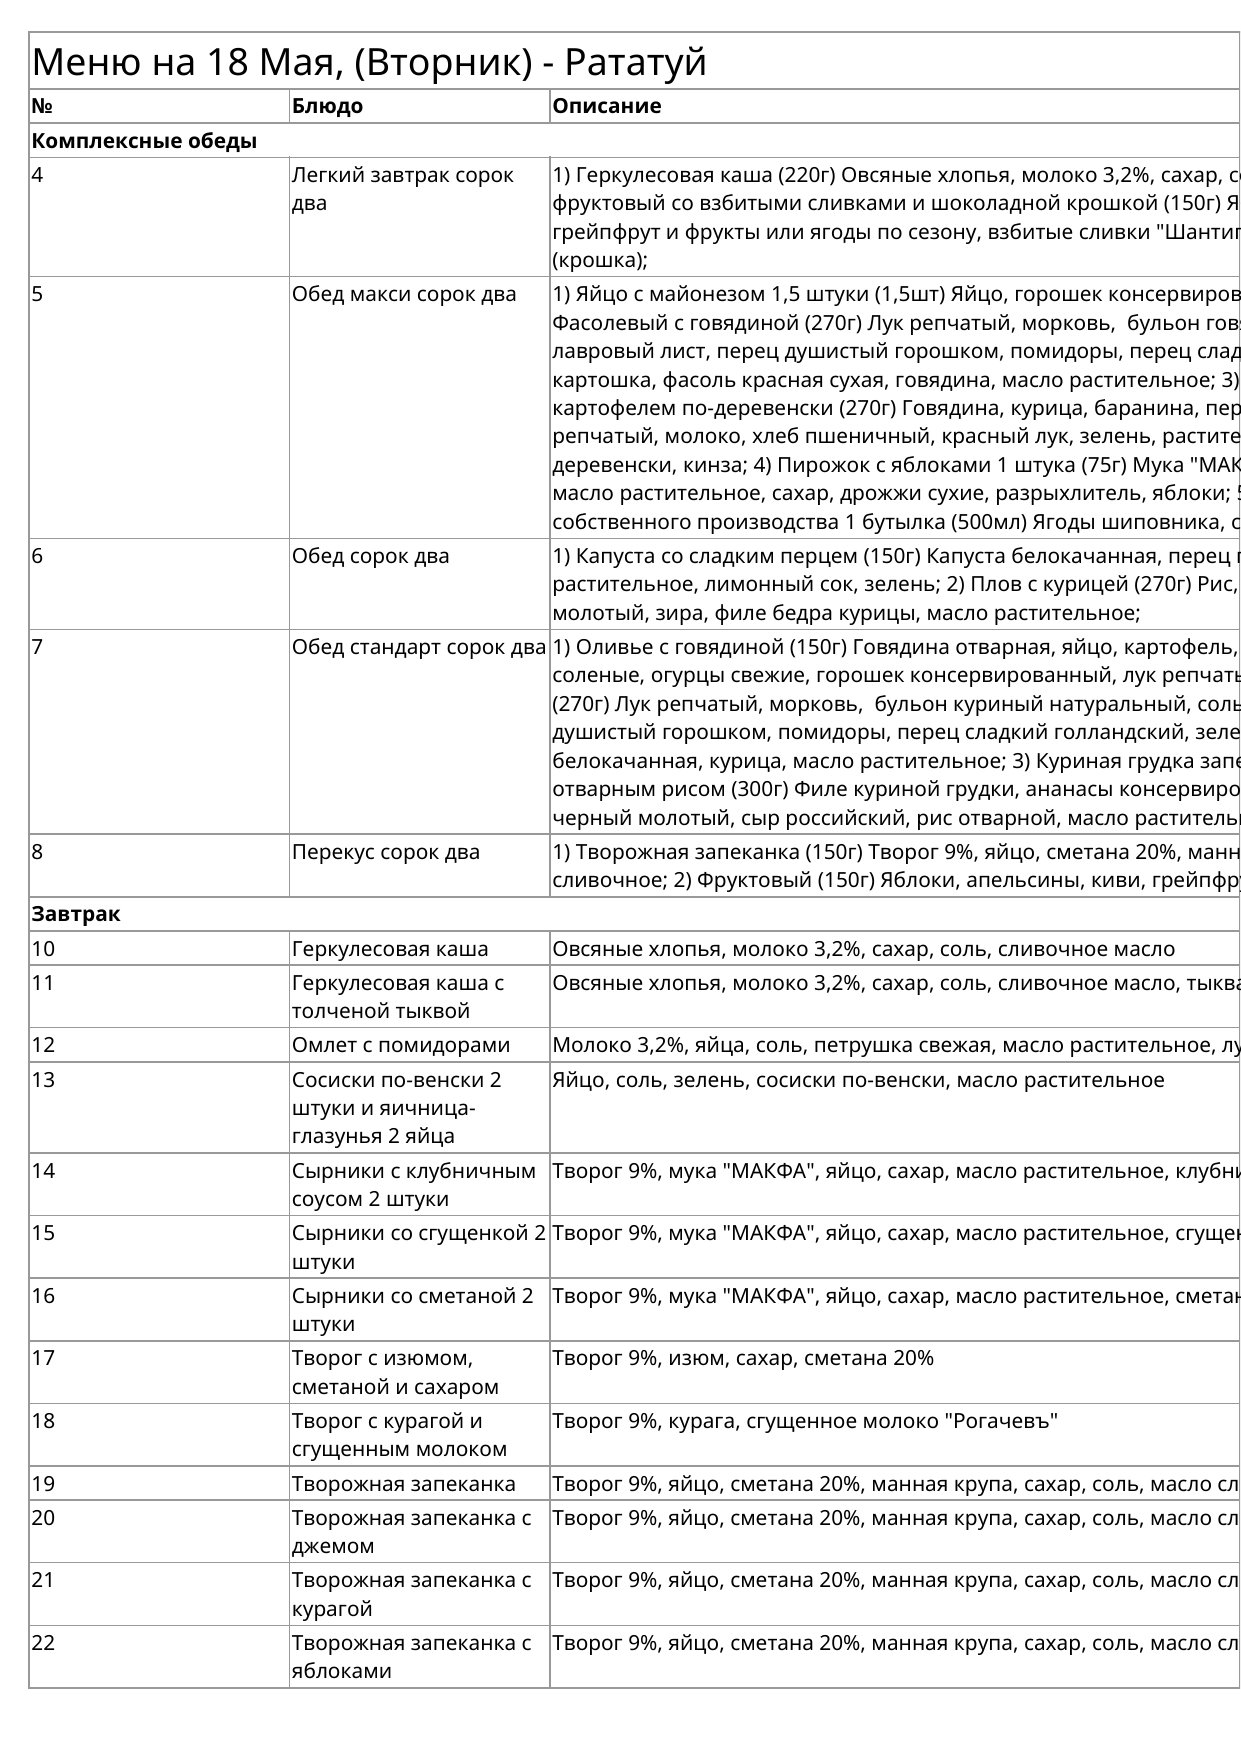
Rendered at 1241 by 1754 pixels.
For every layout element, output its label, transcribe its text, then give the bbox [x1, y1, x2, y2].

table_cell 1) Геркулесовая каша (220г) Овсяные хлопья, молоко 3,2%, сахар, соль, сливочное масло; 2) фруктовый со взбитыми сливками и шоколадной крошкой (150г) Яблоки, апельсины, киви, грейпфрут и фрукты или ягоды по сезону, взбитые сливки "Шантипак", молочный шоколад (крошка); [551, 158, 1239, 276]
table_cell Геркулесовая каша с толченой тыквой [290, 966, 549, 1027]
table_cell 7 [30, 630, 289, 833]
table_cell Геркулесовая каша [290, 932, 549, 964]
table_cell Творожная запеканка [290, 1467, 549, 1499]
table_cell Творог 9%, мука "МАКФА", яйцо, сахар, масло растительное, сметана 20% [551, 1279, 1239, 1340]
table_cell Творог 9%, мука "МАКФА", яйцо, сахар, масло растительное, сгущенное молоко "Рогачевъ" [551, 1216, 1239, 1277]
table_cell Яйцо, соль, зелень, сосиски по-венски, масло растительное [551, 1063, 1239, 1152]
table_cell 6 [30, 539, 289, 628]
table_cell Творог 9%, яйцо, сметана 20%, манная крупа, сахар, соль, масло сливочное [551, 1467, 1239, 1499]
table_cell Обед макси сорок два [290, 277, 549, 537]
table_cell Описание [551, 90, 1239, 122]
table_cell Комплексные обеды [30, 124, 1239, 156]
table_cell Овсяные хлопья, молоко 3,2%, сахар, соль, сливочное масло [551, 932, 1239, 964]
table_cell 22 [30, 1626, 289, 1687]
table_cell Легкий завтрак сорок два [290, 158, 549, 276]
table_cell Творог 9%, яйцо, сметана 20%, манная крупа, сахар, соль, масло сливочное, джем [551, 1501, 1239, 1562]
table_cell Омлет с помидорами [290, 1028, 549, 1061]
table_cell Блюдо [290, 90, 549, 122]
table_cell Творожная запеканка с джемом [290, 1501, 549, 1562]
table_cell 20 [30, 1501, 289, 1562]
table_cell Творог 9%, курага, сгущенное молоко "Рогачевъ" [551, 1404, 1239, 1465]
table_cell 21 [30, 1563, 289, 1624]
table_cell 12 [30, 1028, 289, 1061]
table_cell Творог 9%, яйцо, сметана 20%, манная крупа, сахар, соль, масло сливочное, курага [551, 1563, 1239, 1624]
table_cell Обед стандарт сорок два [290, 630, 549, 833]
table_cell 19 [30, 1467, 289, 1499]
table_cell 13 [30, 1063, 289, 1152]
table_cell Молоко 3,2%, яйца, соль, петрушка свежая, масло растительное, лук репчатый, помидоры [551, 1028, 1239, 1061]
table_cell 10 [30, 932, 289, 964]
table_cell 1) Творожная запеканка (150г) Творог 9%, яйцо, сметана 20%, манная крупа, сахар, соль, масло сливочное; 2) Фруктовый (150г) Яблоки, апельсины, киви, грейпфрут и фрукты или ягоды по сезону; [551, 835, 1239, 896]
table_cell Сырники со сгущенкой 2 штуки [290, 1216, 549, 1277]
table_cell Творог 9%, мука "МАКФА", яйцо, сахар, масло растительное, клубника [551, 1154, 1239, 1215]
table_cell 8 [30, 835, 289, 896]
table_cell 14 [30, 1154, 289, 1215]
table_cell 16 [30, 1279, 289, 1340]
table_cell Творог с изюмом, сметаной и сахаром [290, 1342, 549, 1402]
table_cell 1) Оливье с говядиной (150г) Говядина отварная, яйцо, картофель, лук репчатый, морковь, огурцы соленые, огурцы свежие, горошек консервированный, лук репчатый, майонез; 2) Щи с курицей (270г) Лук репчатый, морковь, бульон куриный натуральный, соль, лавровый лист, перец душистый горошком, помидоры, перец сладкий голландский, зелень, картошка, капуста белокачанная, курица, масло растительное; 3) Куриная грудка запеченная с ананасом под сыром и отварным рисом (300г) Филе куриной грудки, ананасы консервированные, майонез, соль, перец черный молотый, сыр российский, рис отварной, масло растительное; [551, 630, 1239, 833]
table_cell Сырники со сметаной 2 штуки [290, 1279, 549, 1340]
table_cell 18 [30, 1404, 289, 1465]
table_cell Творог 9%, изюм, сахар, сметана 20% [551, 1342, 1239, 1402]
table_cell Творожная запеканка с курагой [290, 1563, 549, 1624]
table_header Меню на 18 Мая, (Вторник) - Рататуй [30, 33, 1239, 88]
table_cell 15 [30, 1216, 289, 1277]
table_cell Перекус сорок два [290, 835, 549, 896]
table_cell 1) Яйцо с майонезом 1,5 штуки (1,5шт) Яйцо, горошек консервированный, майонез, зелень; 2) Фасолевый с говядиной (270г) Лук репчатый, морковь, бульон говяжий натуральный, соль, лавровый лист, перец душистый горошком, помидоры, перец сладкий голландский, зелень, картошка, фасоль красная сухая, говядина, масло растительное; 3) Люля-кебаб с луком и картофелем по-деревенски (270г) Говядина, курица, баранина, перец черный молотый, соль, лук репчатый, молоко, хлеб пшеничный, красный лук, зелень, растительное масло, картофель по-деревенски, кинза; 4) Пирожок с яблоками 1 штука (75г) Мука "МАКФА", яйцо, соль, молоко 3,2%, масло растительное, сахар, дрожжи сухие, разрыхлитель, яблоки; 5) Отвар шиповника собственного производства 1 бутылка (500мл) Ягоды шиповника, сахар, вода; [551, 277, 1239, 537]
table_cell Творог 9%, яйцо, сметана 20%, манная крупа, сахар, соль, масло сливочное, яблоки свежие [551, 1626, 1239, 1687]
table_cell Сырники с клубничным соусом 2 штуки [290, 1154, 549, 1215]
table_cell 5 [30, 277, 289, 537]
table_cell 17 [30, 1342, 289, 1402]
table_cell 11 [30, 966, 289, 1027]
table_cell Овсяные хлопья, молоко 3,2%, сахар, соль, сливочное масло, тыква, мед [551, 966, 1239, 1027]
table_cell Сосиски по-венски 2 штуки и яичница-глазунья 2 яйца [290, 1063, 549, 1152]
table_cell 1) Капуста со сладким перцем (150г) Капуста белокачанная, перец голландский сладкий, масло растительное, лимонный сок, зелень; 2) Плов с курицей (270г) Рис, морковь, соль, перец черный молотый, зира, филе бедра курицы, масло растительное; [551, 539, 1239, 628]
table_cell 4 [30, 158, 289, 276]
table_cell Творог с курагой и сгущенным молоком [290, 1404, 549, 1465]
table_cell Творожная запеканка с яблоками [290, 1626, 549, 1687]
table_cell Завтрак [30, 898, 1239, 930]
table_cell № [30, 90, 289, 122]
table_cell Обед сорок два [290, 539, 549, 628]
